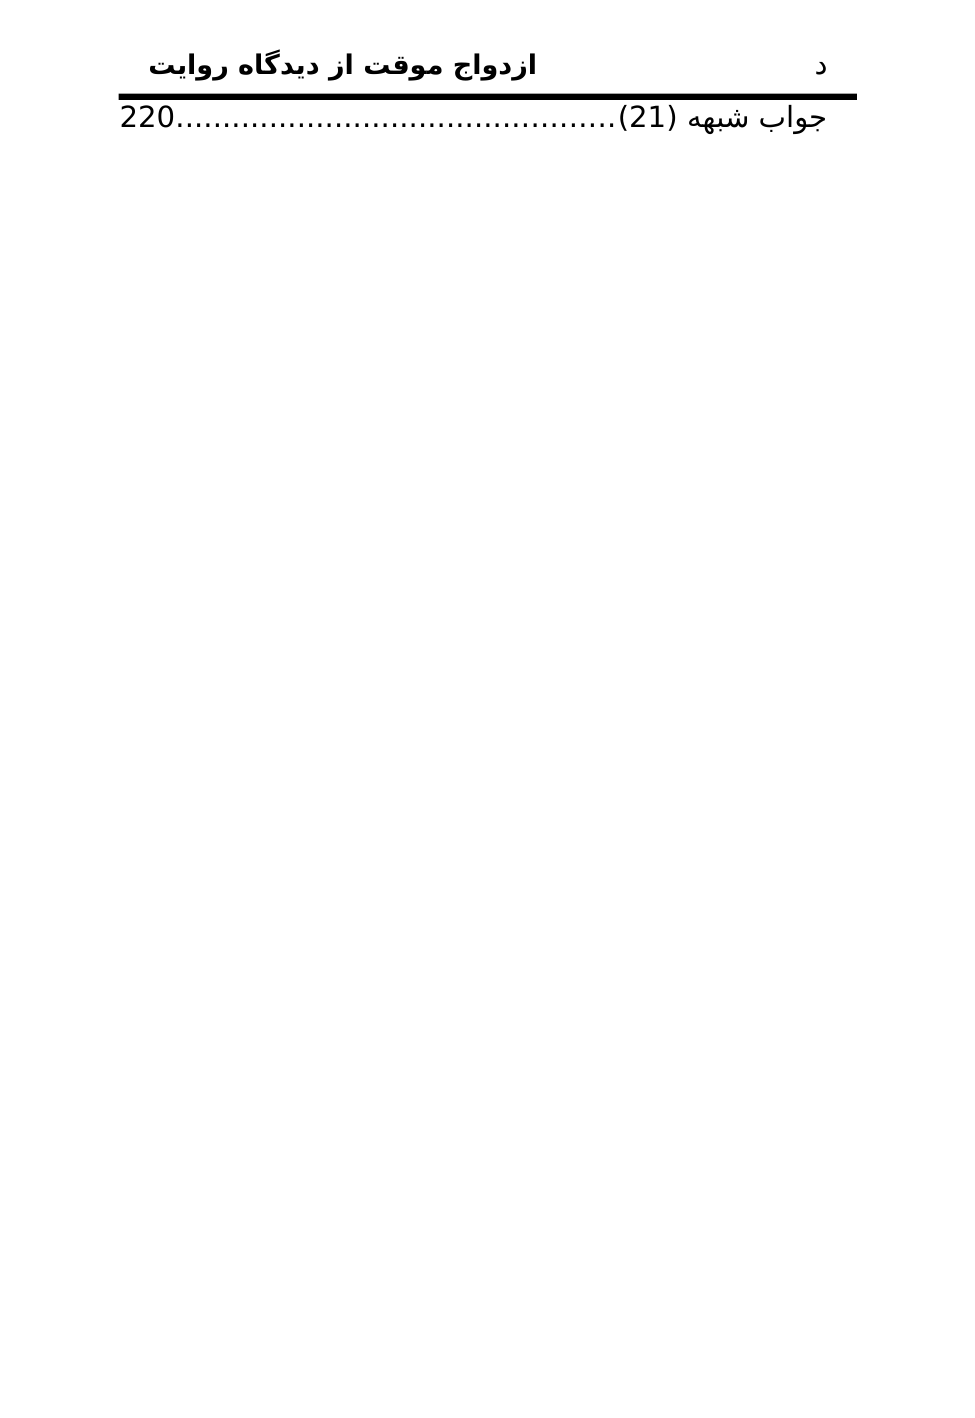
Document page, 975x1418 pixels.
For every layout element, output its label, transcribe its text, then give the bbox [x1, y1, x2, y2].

text جواب شبهه (21) 220 [118, 100, 827, 134]
